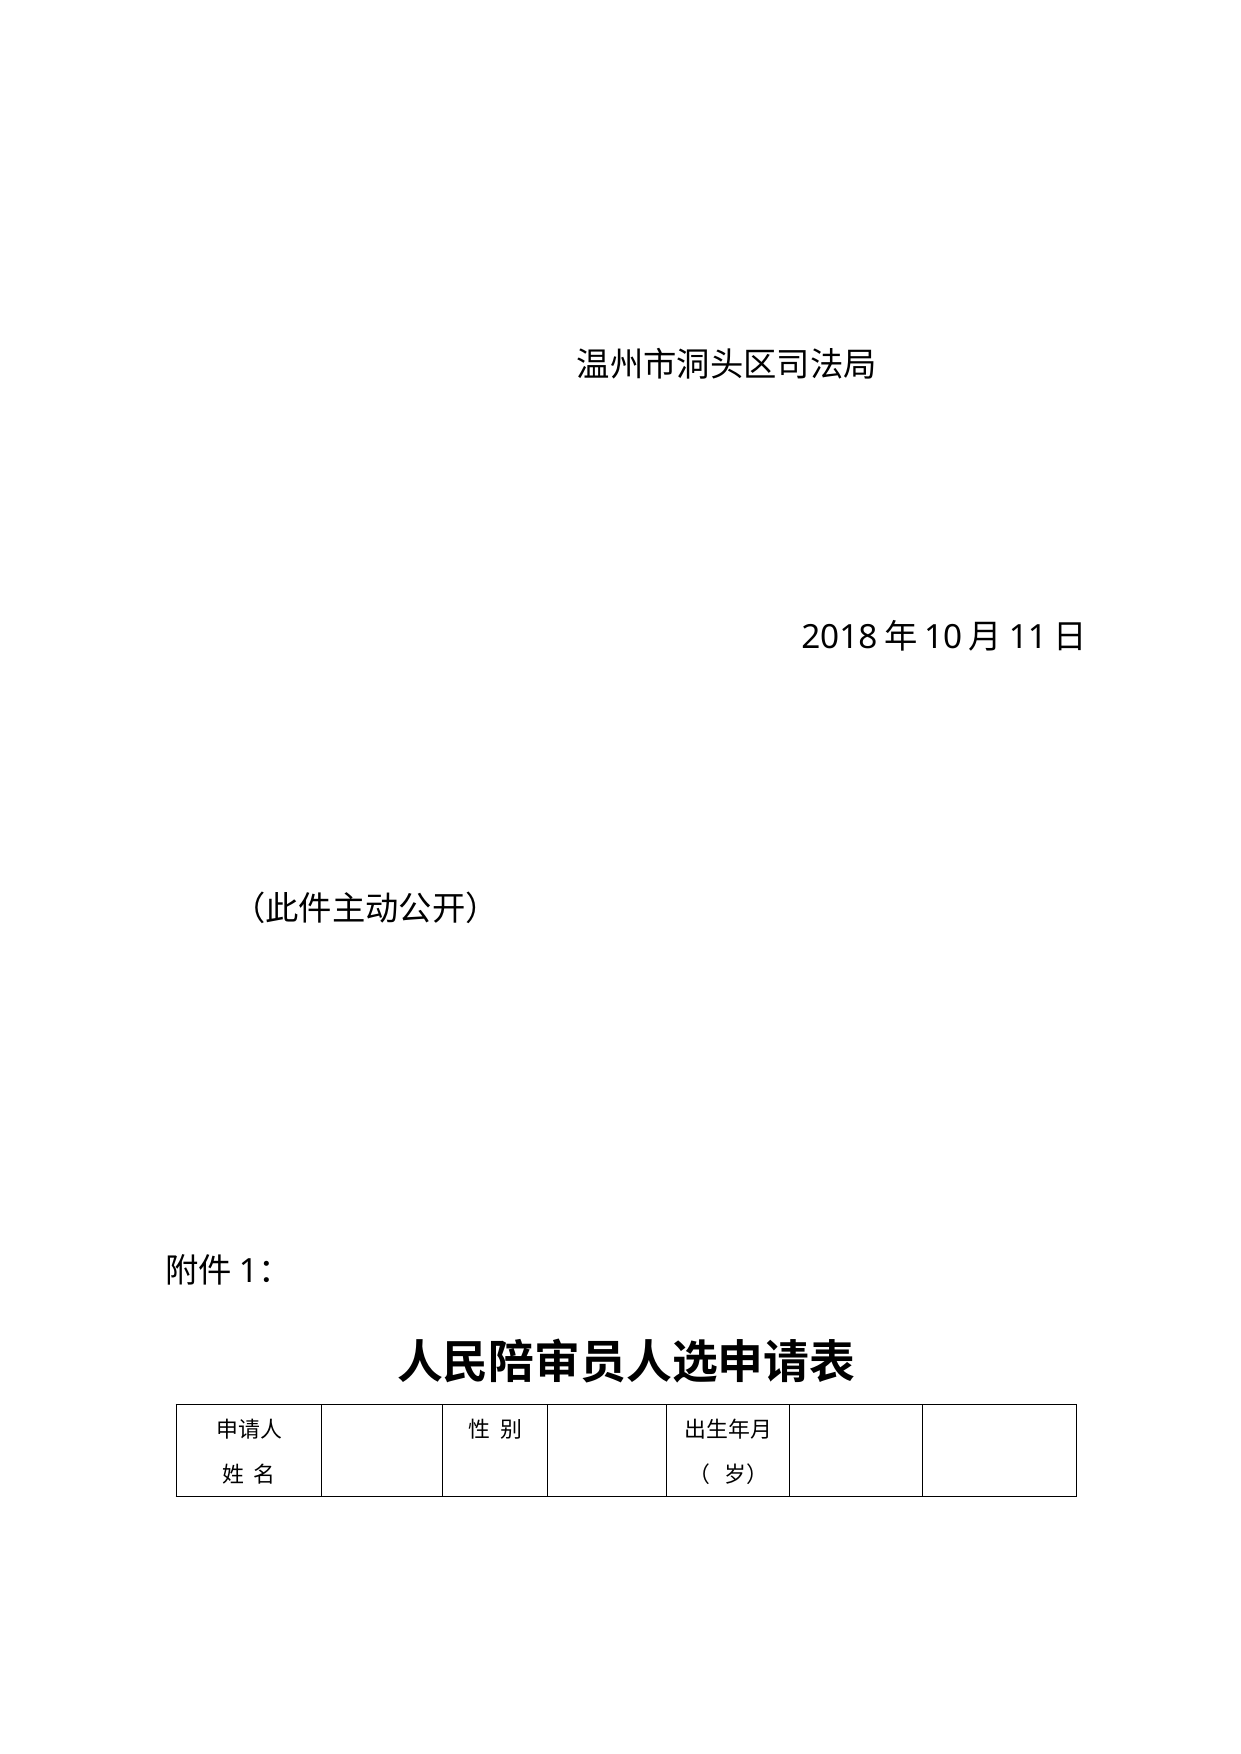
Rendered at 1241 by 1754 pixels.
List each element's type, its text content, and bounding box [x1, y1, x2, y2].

table_header 出生年月 （ 岁） [667, 1405, 789, 1496]
table_header [923, 1405, 1076, 1496]
text （此件主动公开） [165, 860, 1087, 951]
table_header [790, 1405, 922, 1496]
text 人民陪审员人选申请表 [165, 1313, 1087, 1404]
table_header 申请人 姓 名 [177, 1405, 321, 1496]
text 温州市洞头区司法局 [165, 316, 1020, 407]
table_header 性 别 [443, 1405, 547, 1496]
table_header [322, 1405, 442, 1496]
text 2018年10月11日 [165, 588, 1087, 679]
text 附件1： [165, 1223, 1020, 1313]
table_header [548, 1405, 666, 1496]
